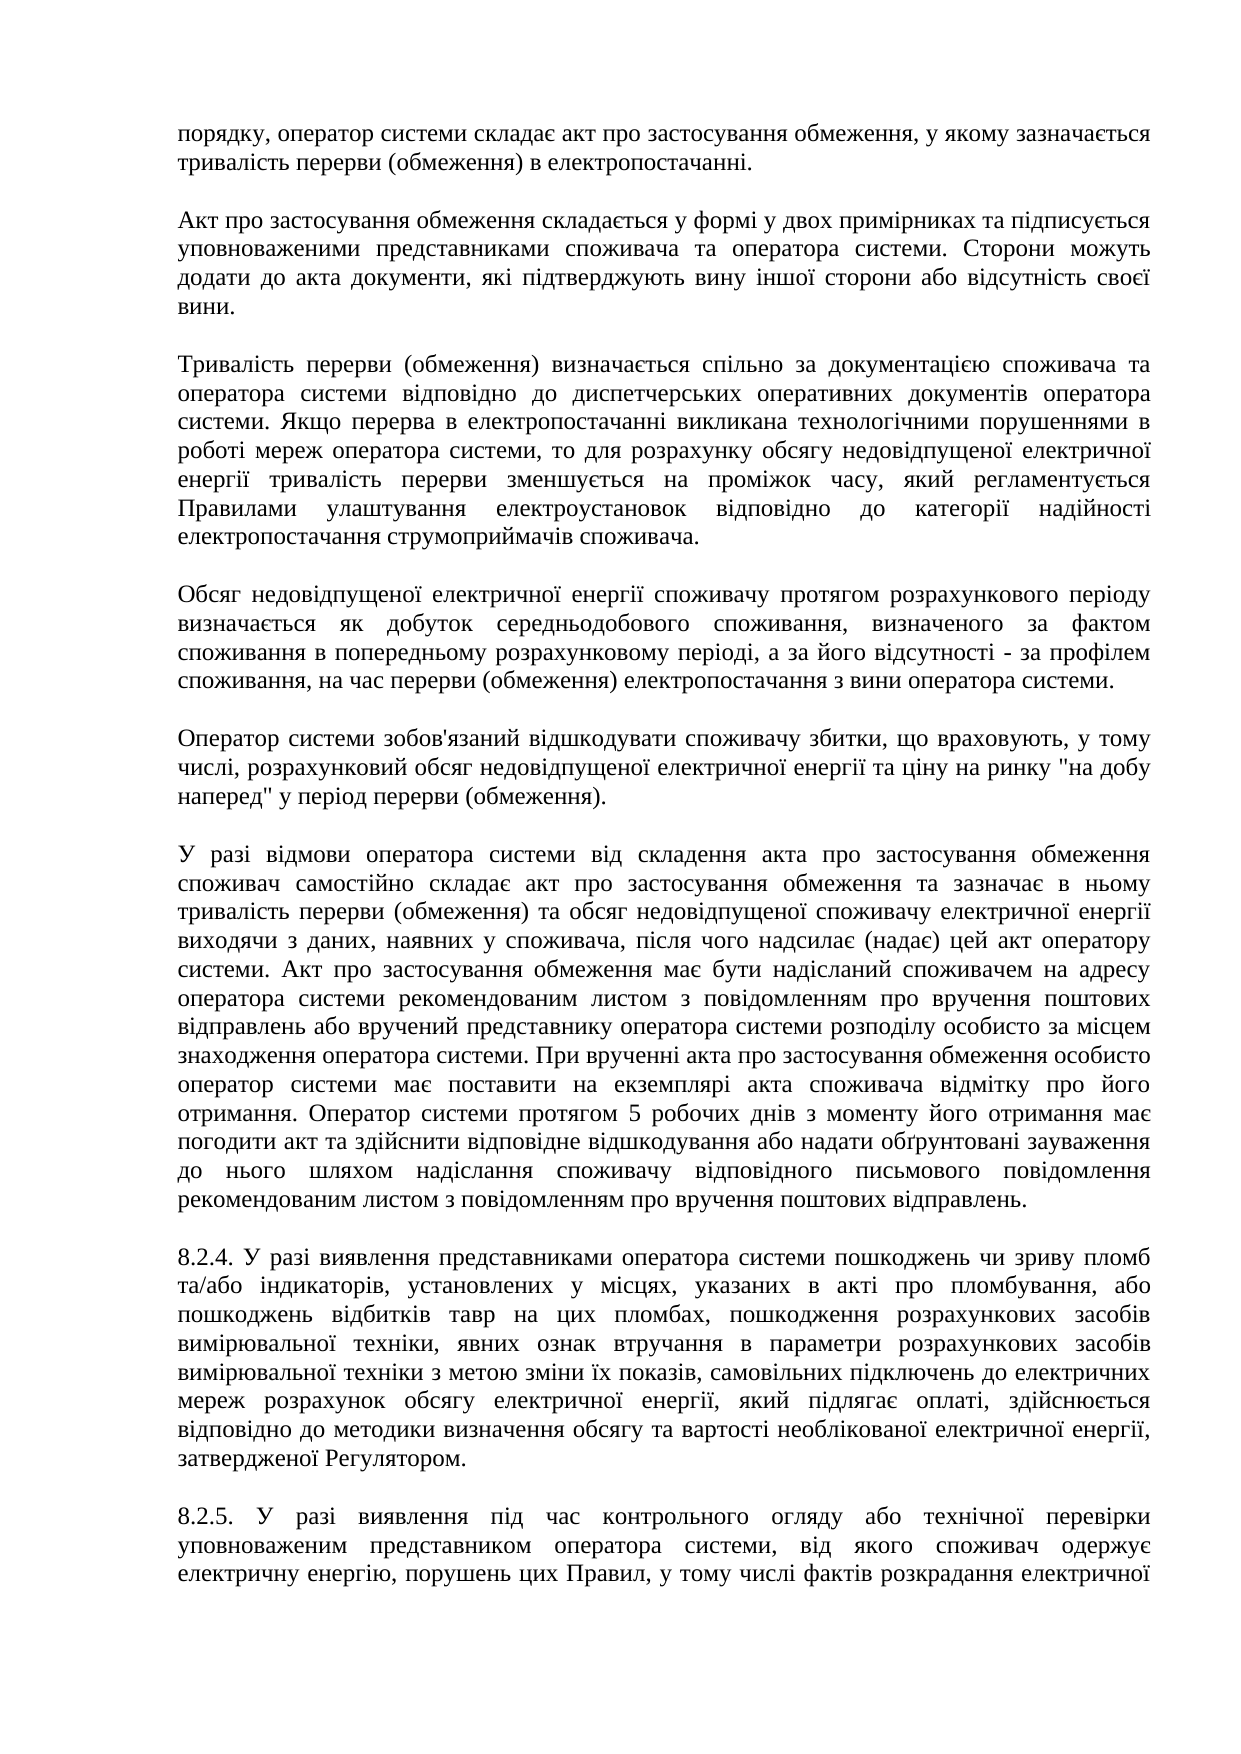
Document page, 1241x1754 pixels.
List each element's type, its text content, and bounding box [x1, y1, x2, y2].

text Акт про застосування обмеження складається у формі у двох примірниках та підписується уповноваженими представниками споживача та оператора системи. Сторони можуть додати до акта документи, які підтверджують вину іншої сторони або відсутність своєї вини. [177, 205, 1152, 320]
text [177, 1501, 1152, 1587]
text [177, 118, 1152, 176]
text Обсяг недовідпущеної електричної енергії споживачу протягом розрахункового періоду визначається як добуток середньодобового споживання, визначеного за фактом споживання в попередньому розрахунковому періоді, а за його відсутності - за профілем споживання, на час перерви (обмеження) електропостачання з вини оператора системи. [177, 579, 1152, 694]
text Тривалість перерви (обмеження) визначається спільно за документацією споживача та оператора системи відповідно до диспетчерських оперативних документів оператора системи. Якщо перерва в електропостачанні викликана технологічними порушеннями в роботі мереж оператора системи, то для розрахунку обсягу недовідпущеної електричної енергії тривалість перерви зменшується на проміжок часу, який регламентується Правилами улаштування електроустановок відповідно до категорії надійності електропостачання струмоприймачів споживача. [177, 349, 1152, 550]
text 8.2.4. У разі виявлення представниками оператора системи пошкоджень чи зриву пломб та/або індикаторів, установлених у місцях, указаних в акті про пломбування, або пошкоджень відбитків тавр на цих пломбах, пошкодження розрахункових засобів вимірювальної техніки, явних ознак втручання в параметри розрахункових засобів вимірювальної техніки з метою зміни їх показів, самовільних підключень до електричних мереж розрахунок обсягу електричної енергії, який підлягає оплаті, здійснюється відповідно до методики визначення обсягу та вартості необлікованої електричної енергії, затвердженої Регулятором. [177, 1242, 1152, 1472]
text Оператор системи зобов'язаний відшкодувати споживачу збитки, що враховують, у тому числі, розрахунковий обсяг недовідпущеної електричної енергії та ціну на ринку "на добу наперед" у період перерви (обмеження). [177, 723, 1152, 810]
text У разі відмови оператора системи від складення акта про застосування обмеження споживач самостійно складає акт про застосування обмеження та зазначає в ньому тривалість перерви (обмеження) та обсяг недовідпущеної споживачу електричної енергії виходячи з даних, наявних у споживача, після чого надсилає (надає) цей акт оператору системи. Акт про застосування обмеження має бути надісланий споживачем на адресу оператора системи рекомендованим листом з повідомленням про вручення поштових відправлень або вручений представнику оператора системи розподілу особисто за місцем знаходження оператора системи. При врученні акта про застосування обмеження особисто оператор системи має поставити на екземплярі акта споживача відмітку про його отримання. Оператор системи протягом 5 робочих днів з моменту його отримання має погодити акт та здійснити відповідне відшкодування або надати обґрунтовані зауваження до нього шляхом надіслання споживачу відповідного письмового повідомлення рекомендованим листом з повідомленням про вручення поштових відправлень. [177, 839, 1152, 1213]
